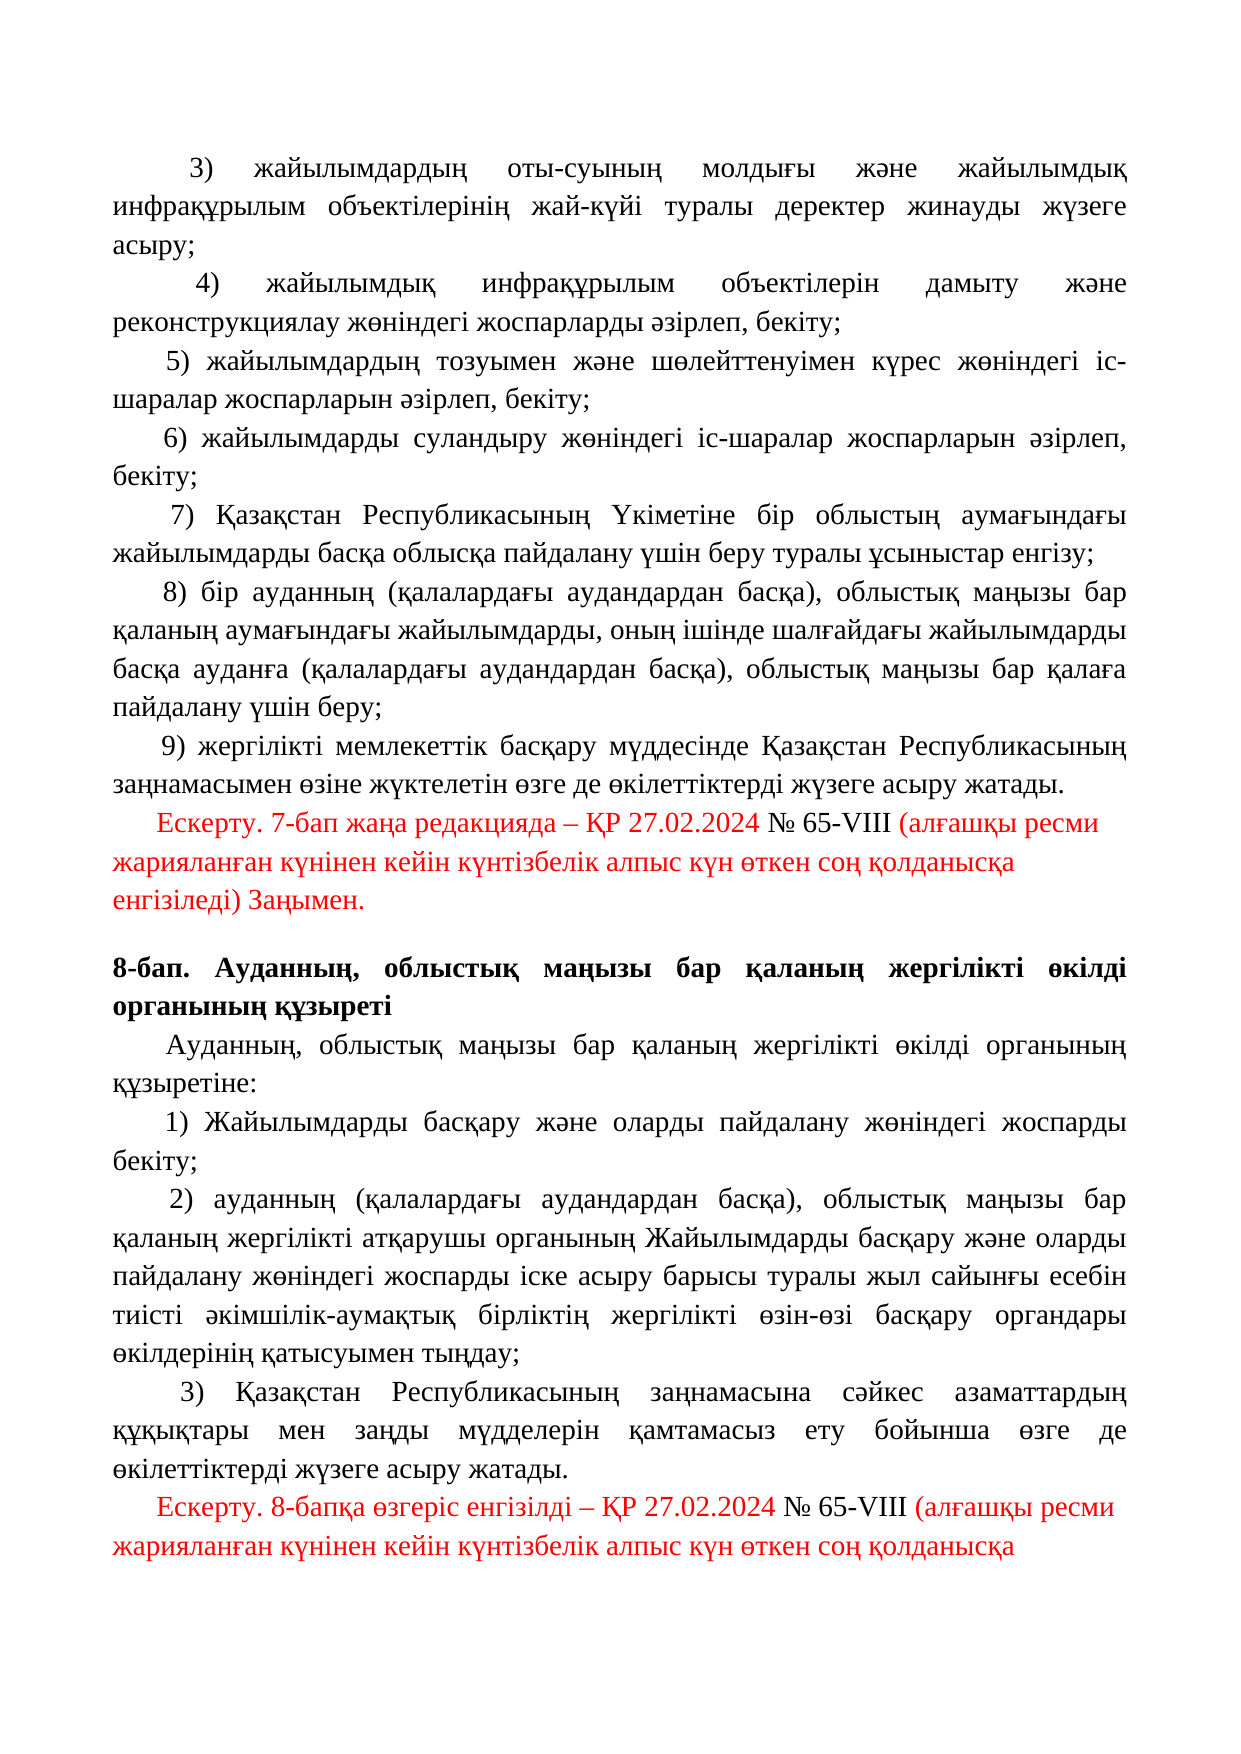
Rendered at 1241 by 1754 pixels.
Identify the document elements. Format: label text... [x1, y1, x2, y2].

text 2) ауданның (қалалардағы аудандардан басқа), облыстық маңызы бар қаланың жергілікті атқарушы органының Жайылымдарды басқару және оларды пайдалану жөніндегі жоспарды іске асыру барысы туралы жыл сайынғы есебін тиісті әкімшілік-аумақтық бірліктің жергілікті өзін-өзі басқару органдары өкілдерінің қатысуымен тыңдау; [112, 1181, 1128, 1369]
text 5) жайылымдардың тозуымен және шөлейттенуімен күрес жөніндегі іс-шаралар жоспарларын әзірлеп, бекіту; [112, 343, 1128, 415]
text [112, 1489, 1128, 1562]
text 8-бап. Ауданның, облыстық маңызы бар қаланың жергілікті өкілді органының құзыреті [112, 950, 1128, 1022]
text 3) Қазақстан Республикасының заңнамасына сәйкес азаматтардың құқықтары мен заңды мүдделерін қамтамасыз ету бойынша өзге де өкілеттіктерді жүзеге асыру жатады. [112, 1374, 1128, 1484]
text 7) Қазақстан Республикасының Үкіметіне бір облыстың аумағындағы жайылымдарды басқа облысқа пайдалану үшін беру туралы ұсыныстар енгізу; [112, 497, 1128, 569]
text 6) жайылымдарды суландыру жөніндегі іс-шаралар жоспарларын әзірлеп, бекіту; [112, 420, 1128, 492]
text 1) Жайылымдарды басқару және оларды пайдалану жөніндегі жоспарды бекіту; [112, 1104, 1128, 1176]
text Ескерту. 7-бап жаңа редакцияда – ҚР 27.02.2024 № 65-VIII (алғашқы ресми жарияланған күнінен кейін күнтізбелік алпыс күн өткен соң қолданысқа енгізіледі) Заңымен. [112, 805, 1128, 946]
text 8) бір ауданның (қалалардағы аудандардан басқа), облыстық маңызы бар қаланың аумағындағы жайылымдарды, оның ішінде шалғайдағы жайылымдарды басқа ауданға (қалалардағы аудандардан басқа), облыстық маңызы бар қалаға пайдалану үшін беру; [112, 574, 1128, 723]
text 3) жайылымдардың оты-суының молдығы және жайылымдық инфрақұрылым объектілерінің жай-күйі туралы деректер жинауды жүзеге асыру; [112, 150, 1128, 261]
text 9) жергілікті мемлекеттік басқару мүддесінде Қазақстан Республикасының заңнамасымен өзіне жүктелетін өзге де өкілеттіктерді жүзеге асыру жатады. [112, 728, 1128, 800]
text 4) жайылымдық инфрақұрылым объектілерін дамыту және реконструкциялау жөніндегі жоспарларды әзірлеп, бекіту; [112, 266, 1128, 338]
text Ауданның, облыстық маңызы бар қаланың жергілікті өкілді органының құзыретіне: [112, 1027, 1128, 1099]
